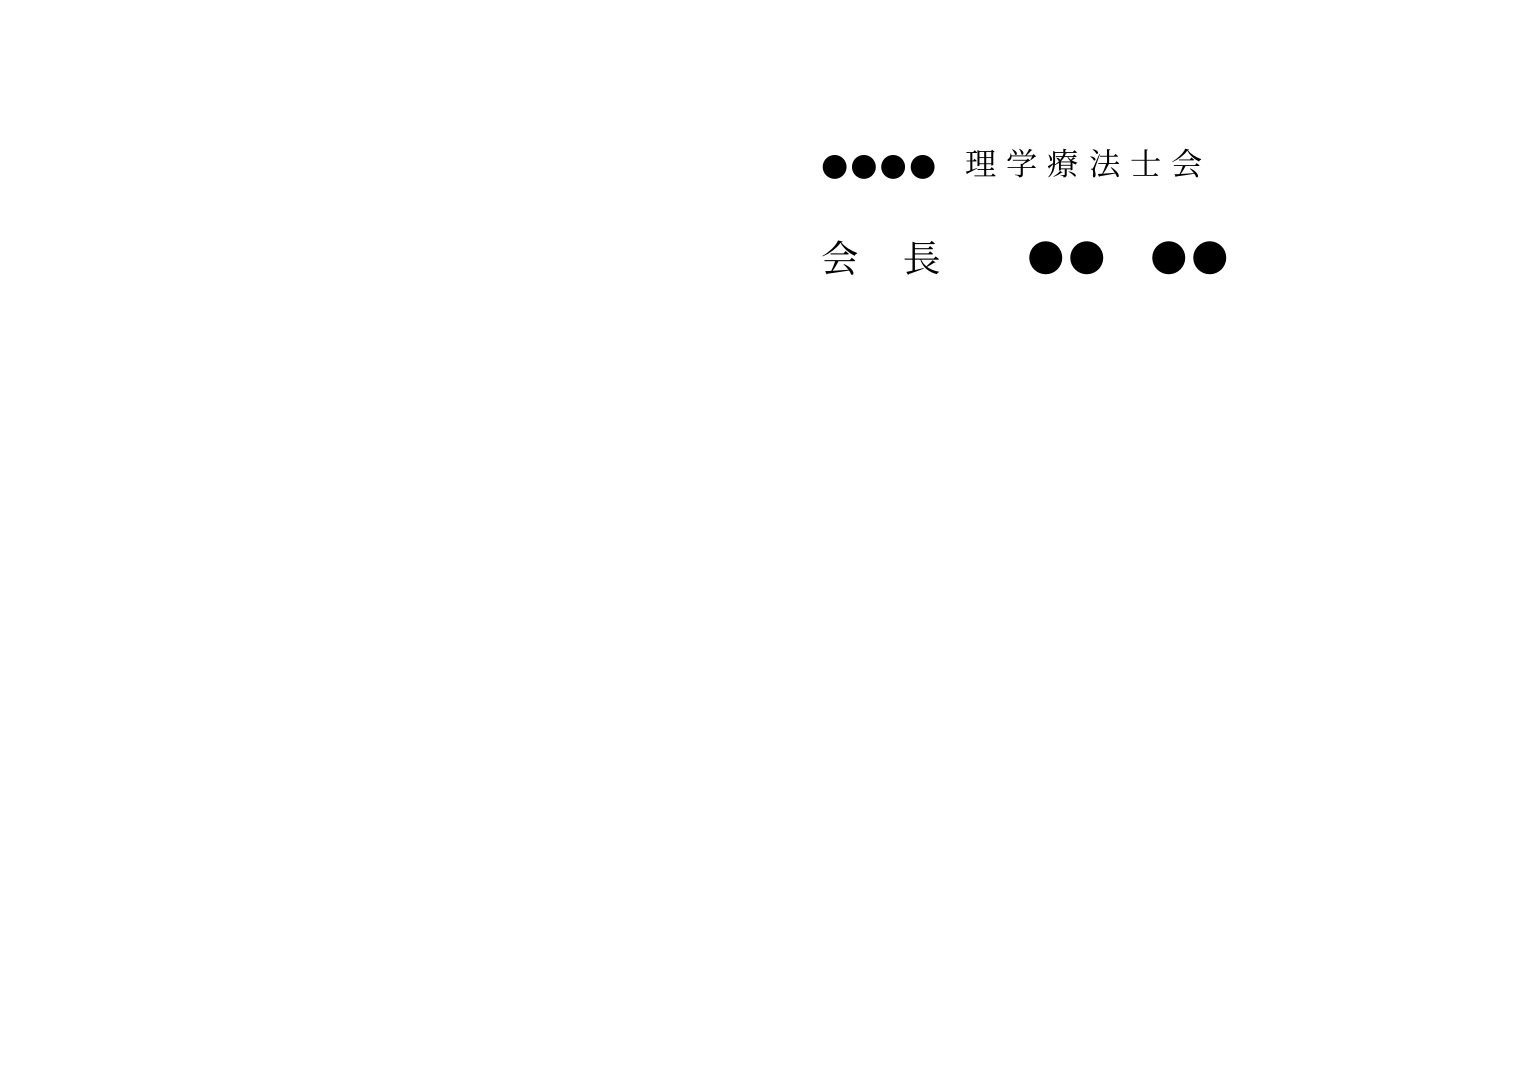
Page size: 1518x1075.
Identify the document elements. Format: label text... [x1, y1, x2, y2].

text ●●●●理学療法士会 [99, 125, 1419, 200]
text 会 長 ●● ●● [99, 219, 1419, 294]
